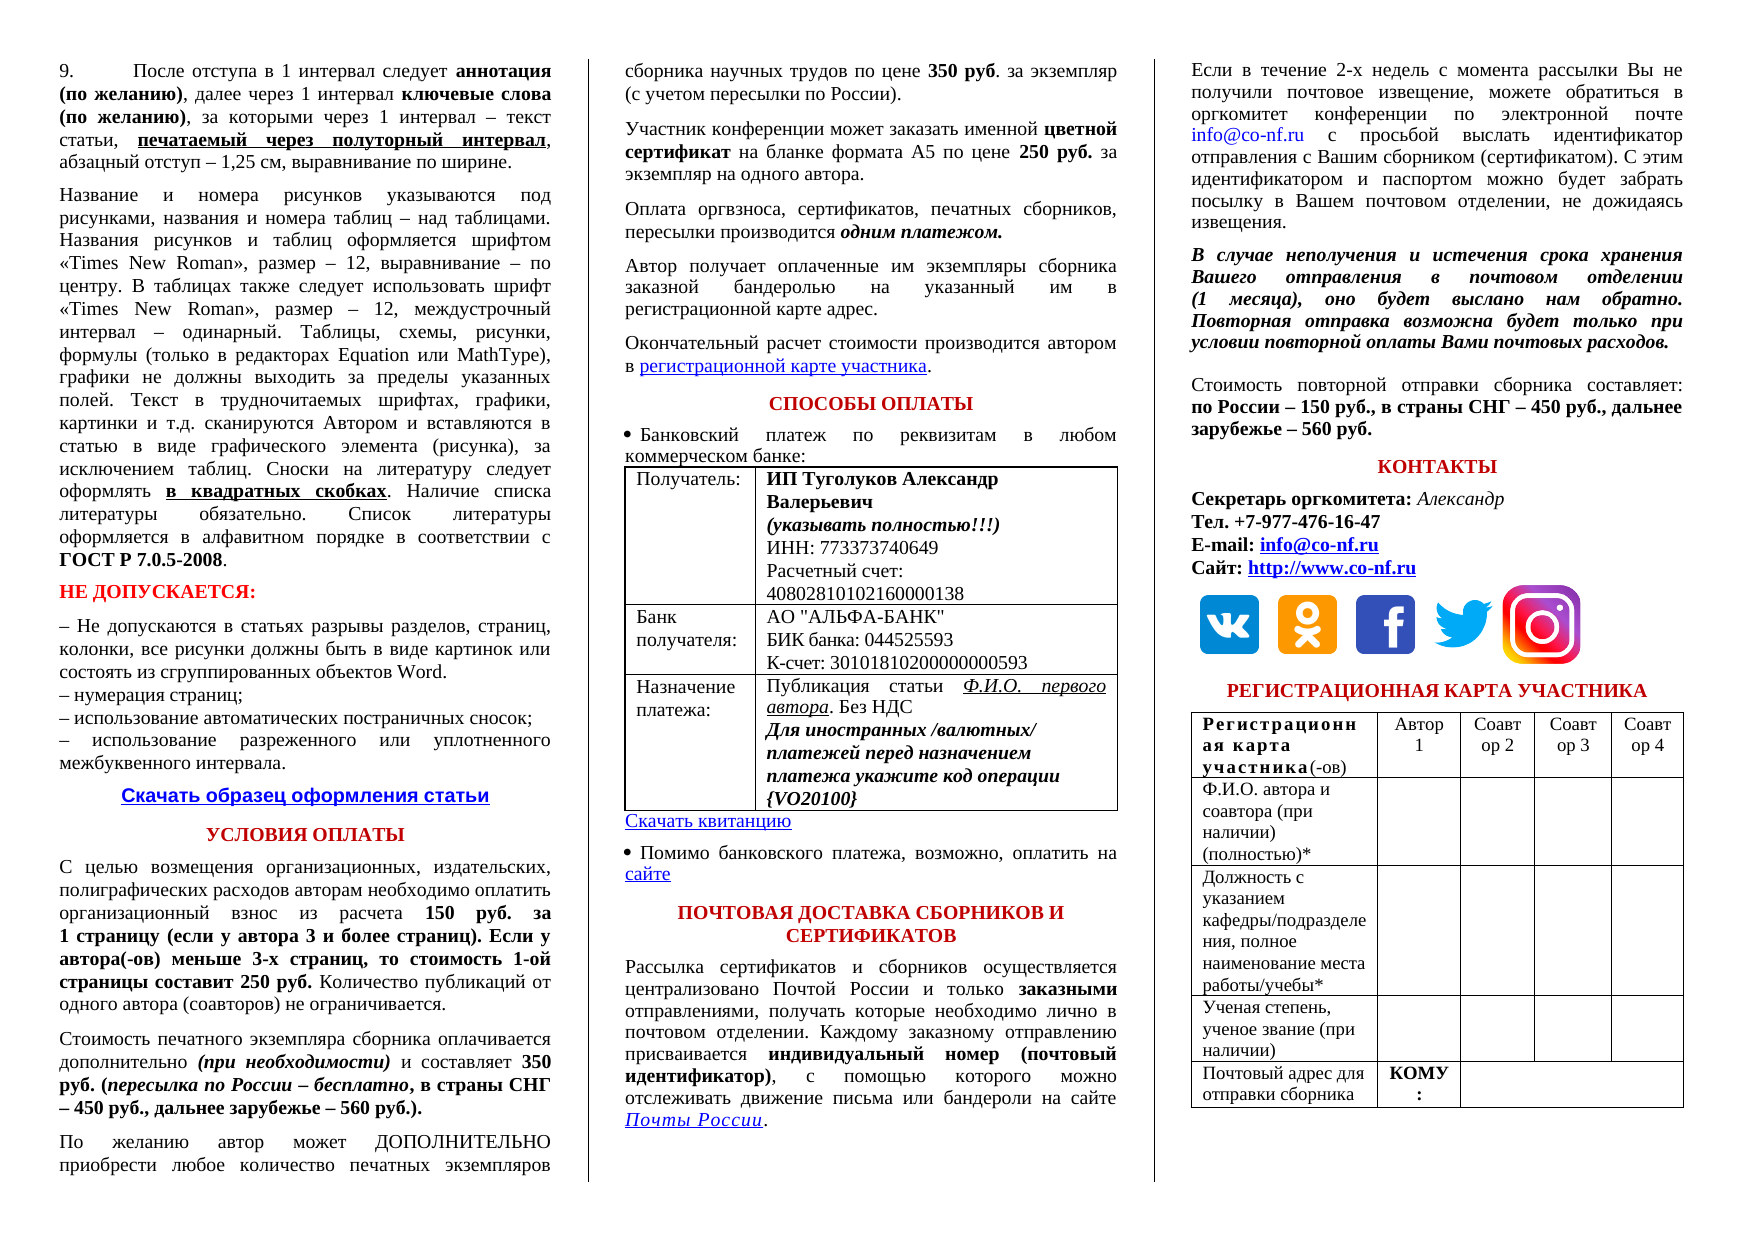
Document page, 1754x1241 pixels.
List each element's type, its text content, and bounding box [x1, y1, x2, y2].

text – нумерация страниц; [59, 683, 551, 706]
table_header Соавтор 4 [1612, 713, 1683, 777]
table_cell [1461, 996, 1534, 1061]
text Участник конференции может заказать именной цветной сертификат на бланке формата А5 по цене 250 руб. за экземпляр на одного автора. [625, 117, 1117, 185]
table_header Получатель: [626, 468, 755, 604]
text Секретарь оргкомитета: Александр [1191, 487, 1683, 510]
text Если в течение 2-х недель с момента рассылки Вы не получили почтовое извещение, можете обратиться в оргкомитет конференции по электронной почте info@co-nf.ru с просьбой выслать идентификатор отправления с Вашим сборником (сертификатом). С этим идентификатором и паспортом можно будет забрать посылку в Вашем почтовом отделении, не дожидаясь извещения. [1191, 59, 1683, 233]
table_cell АО "АЛЬФА-БАНК" БИК банка: 044525593 К-счет: 30101810200000000593 [756, 605, 1117, 674]
text – использование автоматических постраничных сносок; [59, 706, 551, 728]
text СПОСОБЫ оплаты [625, 392, 1117, 415]
table_cell КОМУ: [1378, 1062, 1460, 1107]
text Оплата оргвзноса, сертификатов, печатных сборников, пересылки производится одним платежом. [625, 197, 1117, 243]
table_cell Публикация статьи Ф.И.О. первого автора. Без НДС Для иностранных /валютных/ платежей перед назначением платежа укажите код операции {VO20100} [756, 675, 1117, 809]
list Помимо банковского платежа, возможно, оплатить на сайте [624, 842, 1117, 884]
table_cell [1378, 866, 1460, 995]
text – Не допускаются в статьях разрывы разделов, страниц, колонки, все рисунки должны быть в виде картинок или состоять из сгруппированных объектов Word. [59, 614, 551, 683]
text НЕ ДОПУСКАЕТСЯ: [59, 580, 551, 603]
table_cell Почтовый адрес для отправки сборника и/или сертификата (включая почтовый индекс и область)* [1192, 1062, 1377, 1107]
table_cell [1378, 778, 1460, 864]
table_header Регистрационная карта участника(-ов) [1192, 713, 1377, 777]
table_header Соавтор 3 [1535, 713, 1611, 777]
table_cell Назначение платежа: [626, 675, 755, 809]
text Условия оплаты [59, 823, 551, 846]
text РЕГИСТРАЦИОННАЯ КАРТА УЧАСТНИКА [1191, 679, 1683, 702]
text Название и номера рисунков указываются под рисунками, названия и номера таблиц – над таблицами. Названия рисунков и таблиц оформляется шрифтом «Times New Roman», размер – 12, выравнивание – по центру. В таблицах также следует использовать шрифт «Times New Roman», размер – 12, междустрочный интервал – одинарный. Таблицы, схемы, рисунки, формулы (только в редакторах Equation или MathType), графики не должны выходить за пределы указанных полей. Текст в трудночитаемых шрифтах, графики, картинки и т.д. сканируются Автором и вставляются в статью в виде графического элемента (рисунка), за исключением таблиц. Сноски на литературу следует оформлять в квадратных скобках. Наличие списка литературы обязательно. Список литературы оформляется в алфавитном порядке в соответствии с ГОСТ Р 7.0.5-2008. [59, 183, 551, 571]
text Скачать квитанцию [625, 811, 1117, 831]
table_cell [1461, 866, 1534, 995]
text С целью возмещения организационных, издательских, полиграфических расходов авторам необходимо оплатить организационный взнос из расчета 150 руб. за 1 страницу (если у автора 3 и более страниц). Если у автора(-ов) меньше 3-х страниц, то стоимость 1-ой страницы составит 250 руб. Количество публикаций от одного автора (соавторов) не ограничивается. [59, 856, 551, 1015]
text Окончательный расчет стоимости производится автором в регистрационной карте участника. [625, 331, 1117, 377]
table_cell [1461, 778, 1534, 864]
text ПОЧТОВАЯ ДОСТАВКА СБОРНИКОВ И СЕРТИФИКАТОВ [625, 901, 1117, 947]
table_cell [1612, 866, 1683, 995]
table_cell [1612, 996, 1683, 1061]
table_header Автор 1 [1378, 713, 1460, 777]
text По желанию автор может ДОПОЛНИТЕЛЬНО приобрести любое количество печатных экземпляров сборника научных трудов по цене 350 руб. за экземпляр (с учетом пересылки по России). [625, 59, 1117, 105]
text Тел. +7-977-476-16-47 [1191, 510, 1683, 533]
table_cell [1535, 866, 1611, 995]
text По желанию автор может ДОПОЛНИТЕЛЬНО приобрести любое количество печатных экземпляров сборника научных трудов по цене 350 руб. за экземпляр (с учетом пересылки по России). [59, 1130, 551, 1176]
table_header Соавтор 2 [1461, 713, 1534, 777]
text Стоимость печатного экземпляра сборника оплачивается дополнительно (при необходимости) и составляет 350 руб. (пересылка по России – бесплатно, в страны СНГ – 450 руб., дальнее зарубежье – 560 руб.). [59, 1027, 551, 1118]
picture [1191, 585, 1581, 664]
table_cell Ф.И.О. автора и соавтора (при наличии) (полностью)* [1192, 778, 1377, 864]
text E-mail: info@co-nf.ru [1191, 533, 1683, 556]
table_cell [1378, 996, 1460, 1061]
text В случае неполучения и истечения срока хранения Вашего отправления в почтовом отделении (1 месяца), оно будет выслано нам обратно. Повторная отправка возможна будет только при условии повторной оплаты Вами почтовых расходов. [1191, 244, 1683, 353]
text – использование разреженного или уплотненного межбуквенного интервала. [59, 728, 551, 774]
text Рассылка сертификатов и сборников осуществляется централизовано Почтой России и только заказными отправлениями, получать которые необходимо лично в почтовом отделении. Каждому заказному отправлению присваивается индивидуальный номер (почтовый идентификатор), с помощью которого можно отслеживать движение письма или бандероли на сайте Почты России. [625, 956, 1117, 1130]
table_cell Должность с указанием кафедры/подразделения, полное наименование места работы/учебы* [1192, 866, 1377, 995]
text Сайт: http://www.co-nf.ru [1191, 556, 1683, 578]
text Автор получает оплаченные им экземпляры сборника заказной бандеролью на указанный им в регистрационной карте адрес. [625, 255, 1117, 320]
table_header ИП Туголуков Александр Валерьевич (указывать полностью!!!) ИНН: 773373740649 Расчетный счет: 40802810102160000138 [756, 468, 1117, 604]
list После отступа в 1 интервал следует аннотация (по желанию), далее через 1 интервал ключевые слова (по желанию), за которыми через 1 интервал – текст статьи, печатаемый через полуторный интервал, абзацный отступ – 1,25 см, выравнивание по ширине. [59, 59, 551, 173]
table_cell [1535, 778, 1611, 864]
text Контакты [1191, 455, 1683, 478]
text Стоимость повторной отправки сборника составляет: по России – 150 руб., в страны СНГ – 450 руб., дальнее зарубежье – 560 руб. [1191, 374, 1683, 439]
table_cell [1461, 1062, 1683, 1107]
text Скачать образец оформления статьи [59, 784, 551, 806]
list Банковский платеж по реквизитам в любом коммерческом банке: [624, 424, 1117, 466]
table_cell [1612, 778, 1683, 864]
table_cell [1535, 996, 1611, 1061]
table_cell Ученая степень, ученое звание (при наличии) [1192, 996, 1377, 1061]
table_cell Банк получателя: [626, 605, 755, 674]
